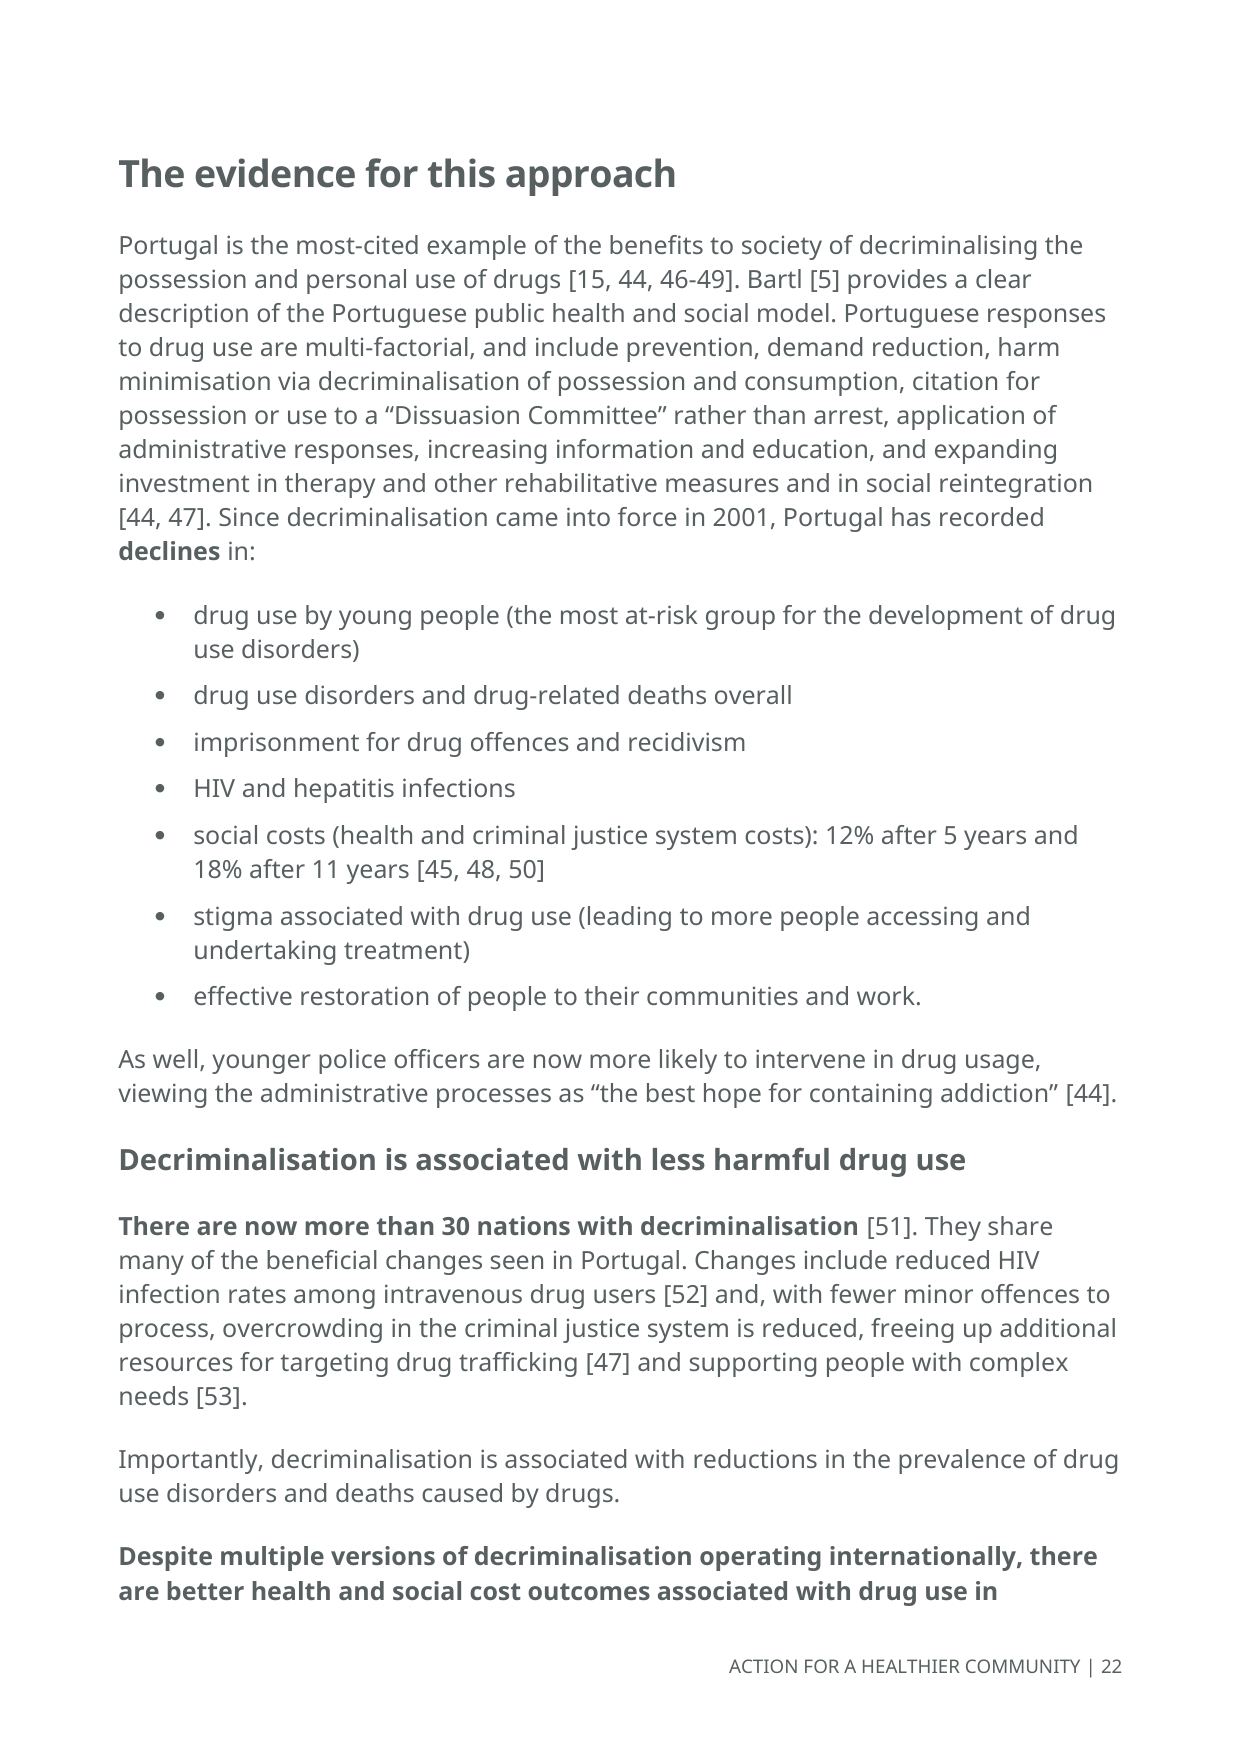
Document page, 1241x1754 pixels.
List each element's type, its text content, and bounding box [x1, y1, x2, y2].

list effective restoration of people to their communities and work. [156, 979, 1122, 1013]
text There are now more than 30 nations with decriminalisation [51]. They share many of the beneficial changes seen in Portugal. Changes include reduced HIV infection rates among intravenous drug users [52] and, with fewer minor offences to process, overcrowding in the criminal justice system is reduced, freeing up additional resources for targeting drug trafficking [47] and supporting people with complex needs [53]. [118, 1208, 1122, 1413]
text Portugal is the most-cited example of the benefits to society of decriminalising the possession and personal use of drugs [15, 44, 46-49]. Bartl [5] provides a clear description of the Portuguese public health and social model. Portuguese responses to drug use are multi-factorial, and include prevention, demand reduction, harm minimisation via decriminalisation of possession and consumption, citation for possession or use to a “Dissuasion Committee” rather than arrest, application of administrative responses, increasing information and education, and expanding investment in therapy and other rehabilitative measures and in social reintegration [44, 47]. Since decriminalisation came into force in 2001, Portugal has recorded declines in: [118, 227, 1122, 568]
text As well, younger police officers are now more likely to intervene in drug usage, viewing the administrative processes as “the best hope for containing addiction” [44]. [118, 1042, 1122, 1110]
list social costs (health and criminal justice system costs): 12% after 5 years and 18% after 11 years [45, 48, 50] [156, 818, 1122, 886]
list imprisonment for drug offences and recidivism [156, 724, 1122, 758]
text Importantly, decriminalisation is associated with reductions in the prevalence of drug use disorders and deaths caused by drugs. [118, 1442, 1122, 1510]
list HIV and hepatitis infections [156, 771, 1122, 805]
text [118, 1539, 1122, 1607]
subtitle Decriminalisation is associated with less harmful drug use [118, 1139, 1122, 1179]
subtitle The evidence for this approach [118, 147, 1122, 198]
list stigma associated with drug use (leading to more people accessing and undertaking treatment) [156, 898, 1122, 966]
list drug use disorders and drug-related deaths overall [156, 678, 1122, 712]
list drug use by young people (the most at-risk group for the development of drug use disorders) [156, 597, 1122, 665]
